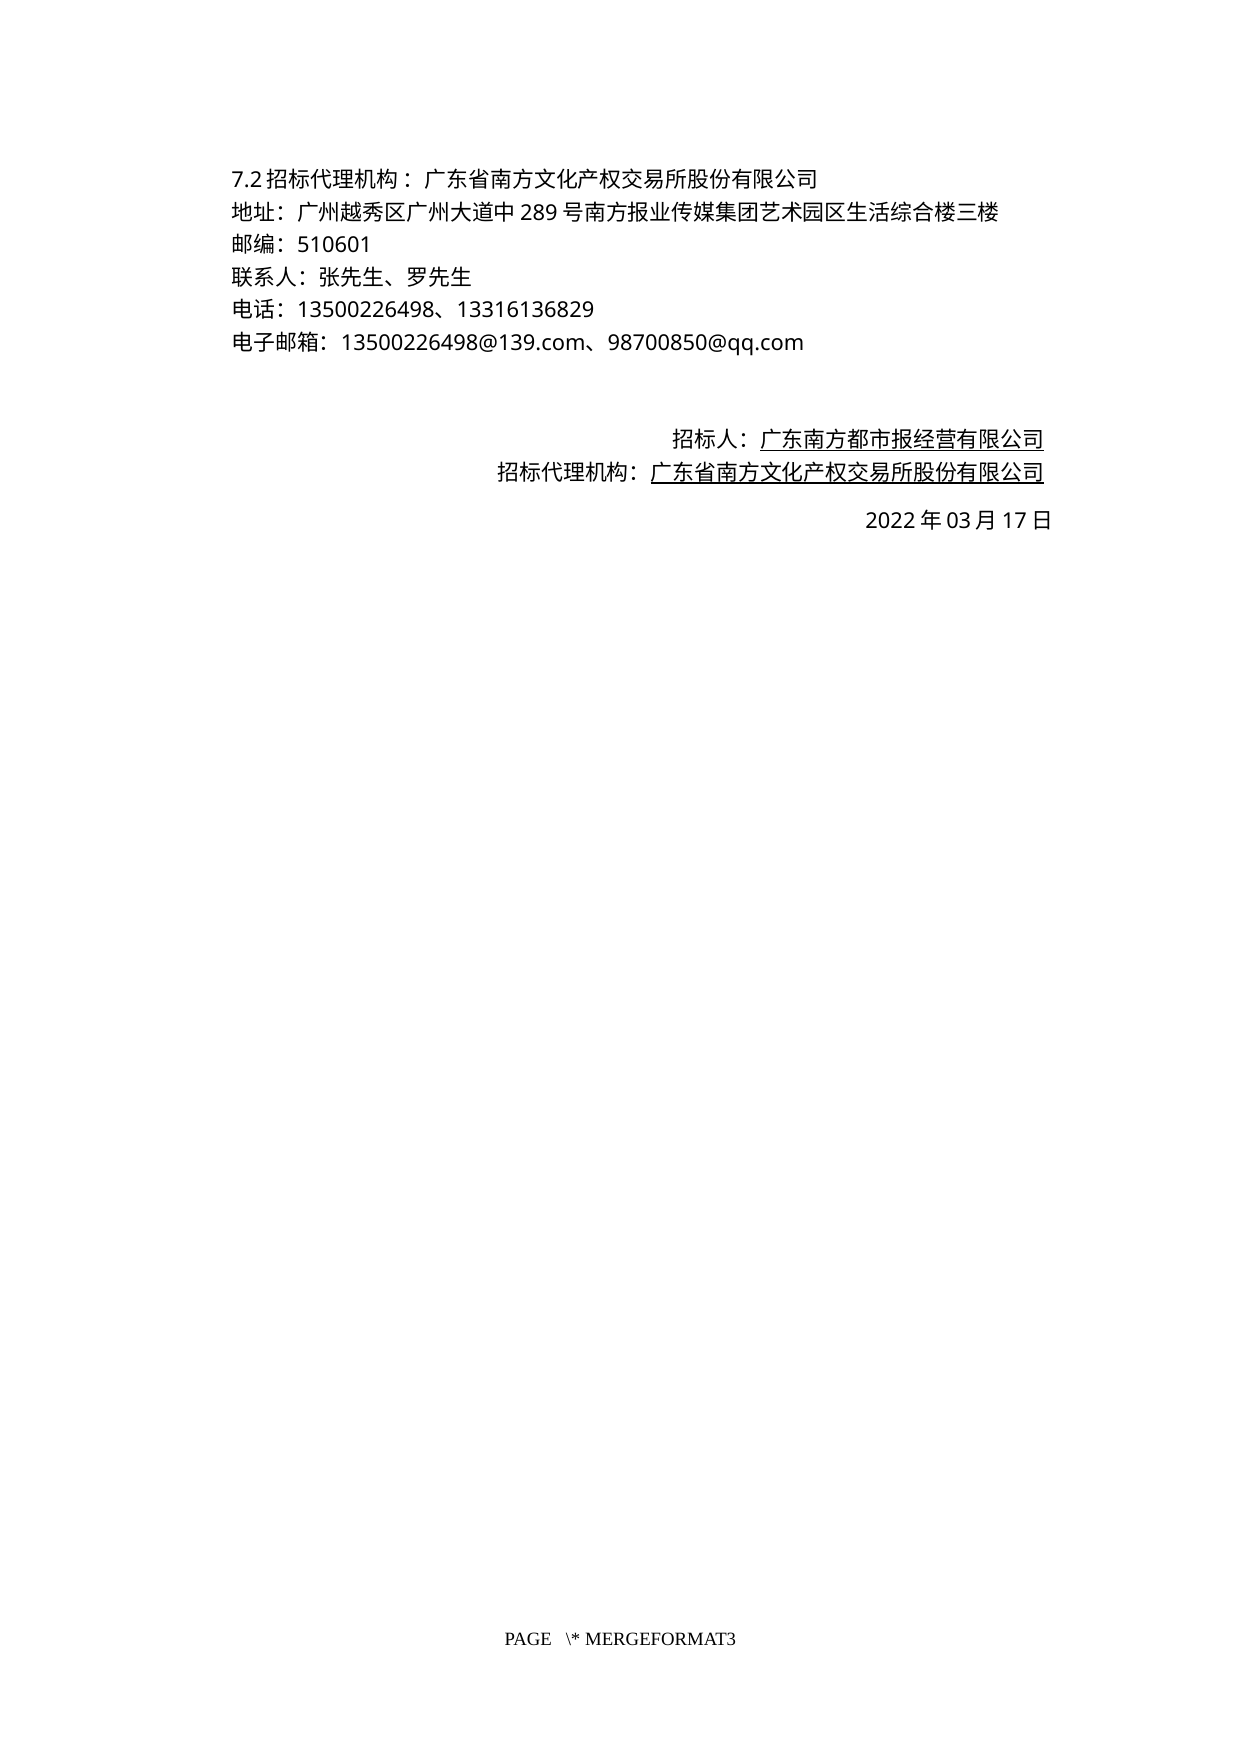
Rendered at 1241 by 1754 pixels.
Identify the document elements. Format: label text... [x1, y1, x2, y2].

text 2022年03月17日 [187, 503, 1053, 535]
text 邮编：510601 [187, 227, 1053, 259]
text 招标人：广东南方都市报经营有限公司 [232, 422, 1044, 454]
text 联系人：张先生、罗先生 [187, 259, 1053, 292]
text 招标代理机构：广东省南方文化产权交易所股份有限公司 [232, 454, 1044, 487]
text 7.2招标代理机构 ：广东省南方文化产权交易所股份有限公司 [187, 162, 1053, 194]
text 地址：广州越秀区广州大道中289号南方报业传媒集团艺术园区生活综合楼三楼 [187, 194, 1053, 227]
text 电子邮箱：13500226498@139.com、98700850@qq.com [187, 324, 1053, 357]
text 电话：13500226498、13316136829 [187, 292, 1053, 324]
